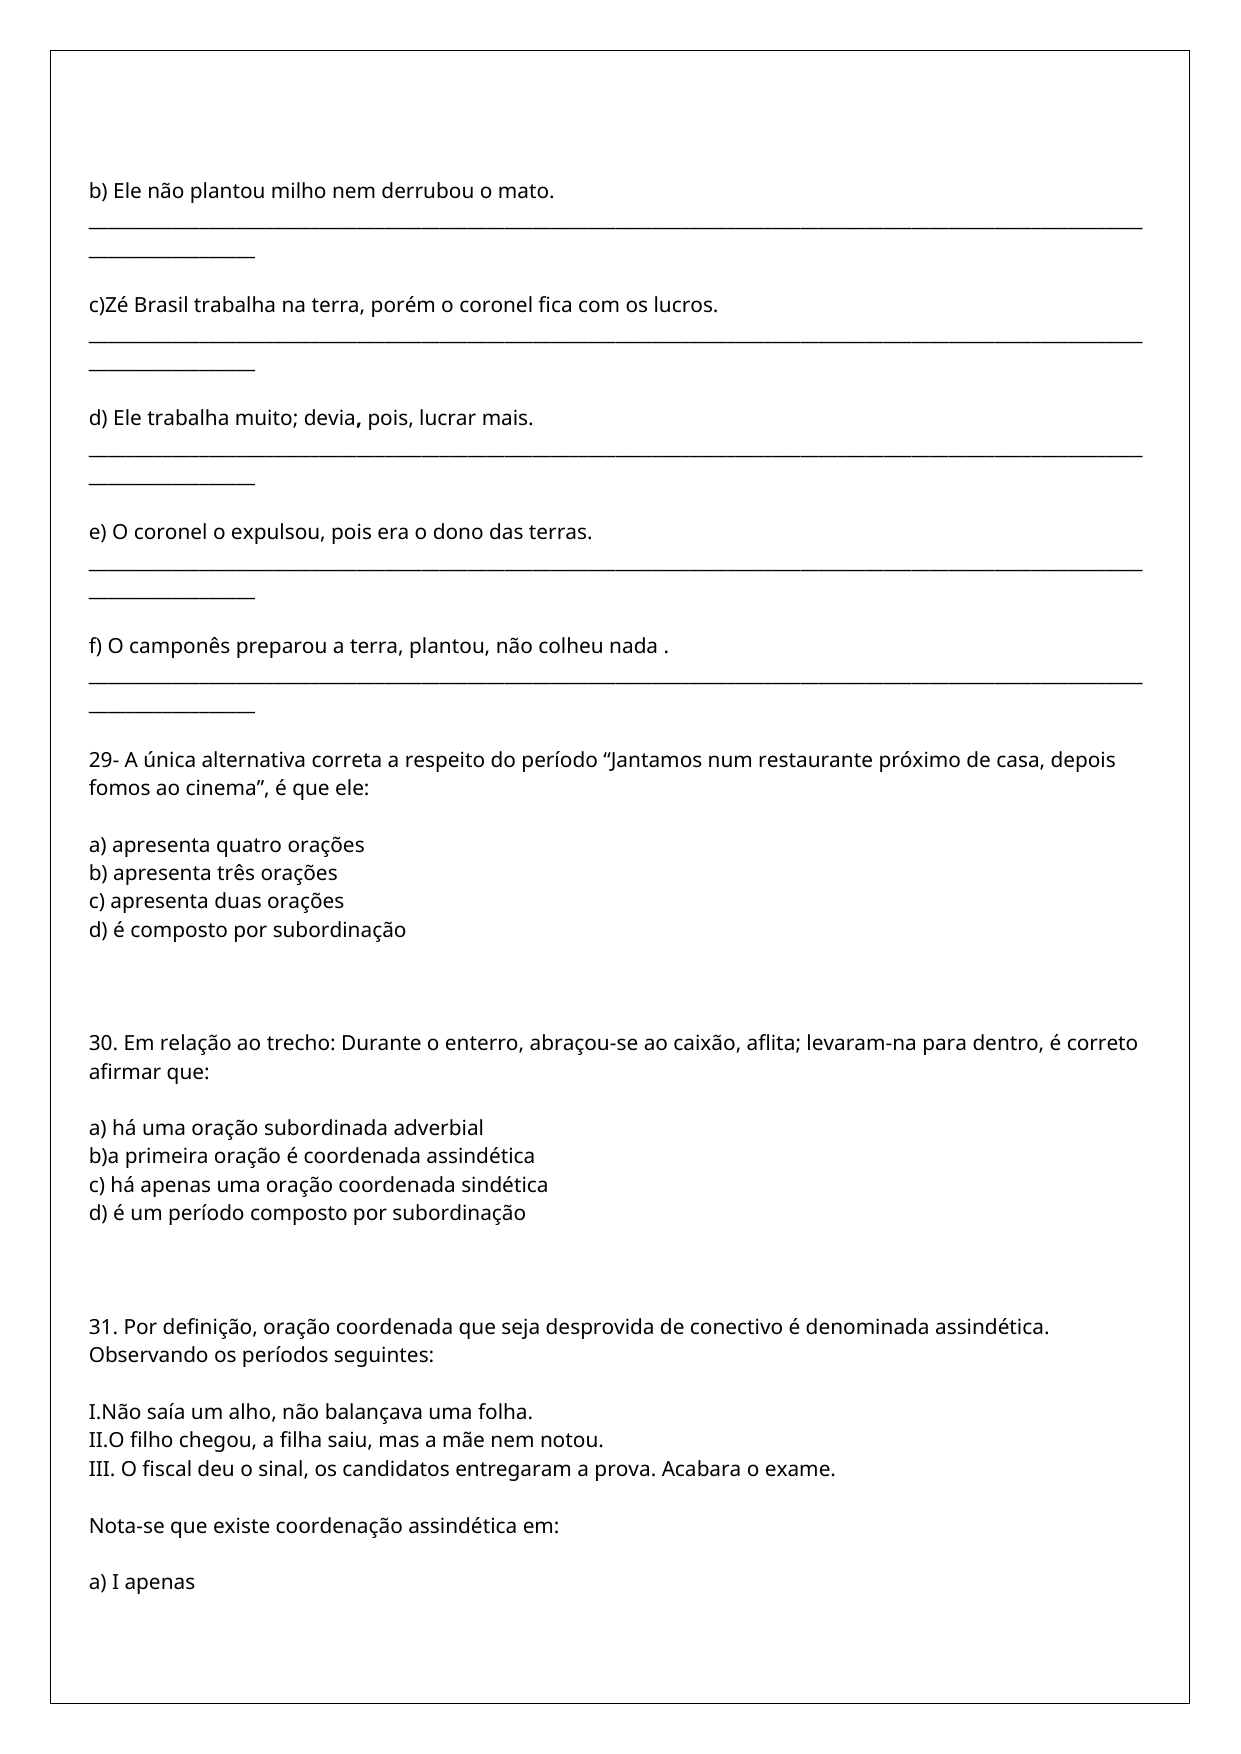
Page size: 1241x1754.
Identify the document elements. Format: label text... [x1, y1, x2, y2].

text c)Zé Brasil trabalha na terra, porém o coronel fica com os lucros. [88, 290, 1152, 318]
text ____________________________________________________________________________________________________________________________________ [88, 546, 1152, 603]
text Nota-se que existe coordenação assindética em: [88, 1511, 1152, 1539]
text d) é um período composto por subordinação [88, 1198, 1152, 1227]
text a) I apenas [88, 1567, 1152, 1596]
text e) O coronel o expulsou, pois era o dono das terras. [88, 517, 1152, 546]
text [88, 204, 1152, 261]
text 30. Em relação ao trecho: Durante o enterro, abraçou-se ao caixão, aflita; levaram-na para dentro, é correto afirmar que: [88, 1028, 1152, 1085]
text 29- A única alternativa correta a respeito do período “Jantamos num restaurante próximo de casa, depois fomos ao cinema”, é que ele: [88, 745, 1152, 802]
text b) Ele não plantou milho nem derrubou o mato. [88, 176, 1152, 204]
text a) há uma oração subordinada adverbial [88, 1113, 1152, 1142]
text c) apresenta duas orações [88, 887, 1152, 915]
text b) apresenta três orações [88, 858, 1152, 887]
text b)a primeira oração é coordenada assindética [88, 1142, 1152, 1170]
text d) é composto por subordinação [88, 915, 1152, 943]
text ____________________________________________________________________________________________________________________________________ [88, 432, 1152, 489]
text II.O filho chegou, a filha saiu, mas a mãe nem notou. [88, 1426, 1152, 1454]
text ____________________________________________________________________________________________________________________________________ [88, 318, 1152, 375]
text ____________________________________________________________________________________________________________________________________ [88, 659, 1152, 716]
text a) apresenta quatro orações [88, 830, 1152, 858]
text f) O camponês preparou a terra, plantou, não colheu nada . [88, 631, 1152, 659]
text I.Não saía um alho, não balançava uma folha. [88, 1397, 1152, 1426]
text d) Ele trabalha muito; devia, pois, lucrar mais. [88, 403, 1152, 432]
text c) há apenas uma oração coordenada sindética [88, 1170, 1152, 1198]
text 31. Por definição, oração coordenada que seja desprovida de conectivo é denominada assindética. Observando os períodos seguintes: [88, 1312, 1152, 1369]
text III. O fiscal deu o sinal, os candidatos entregaram a prova. Acabara o exame. [88, 1454, 1152, 1482]
